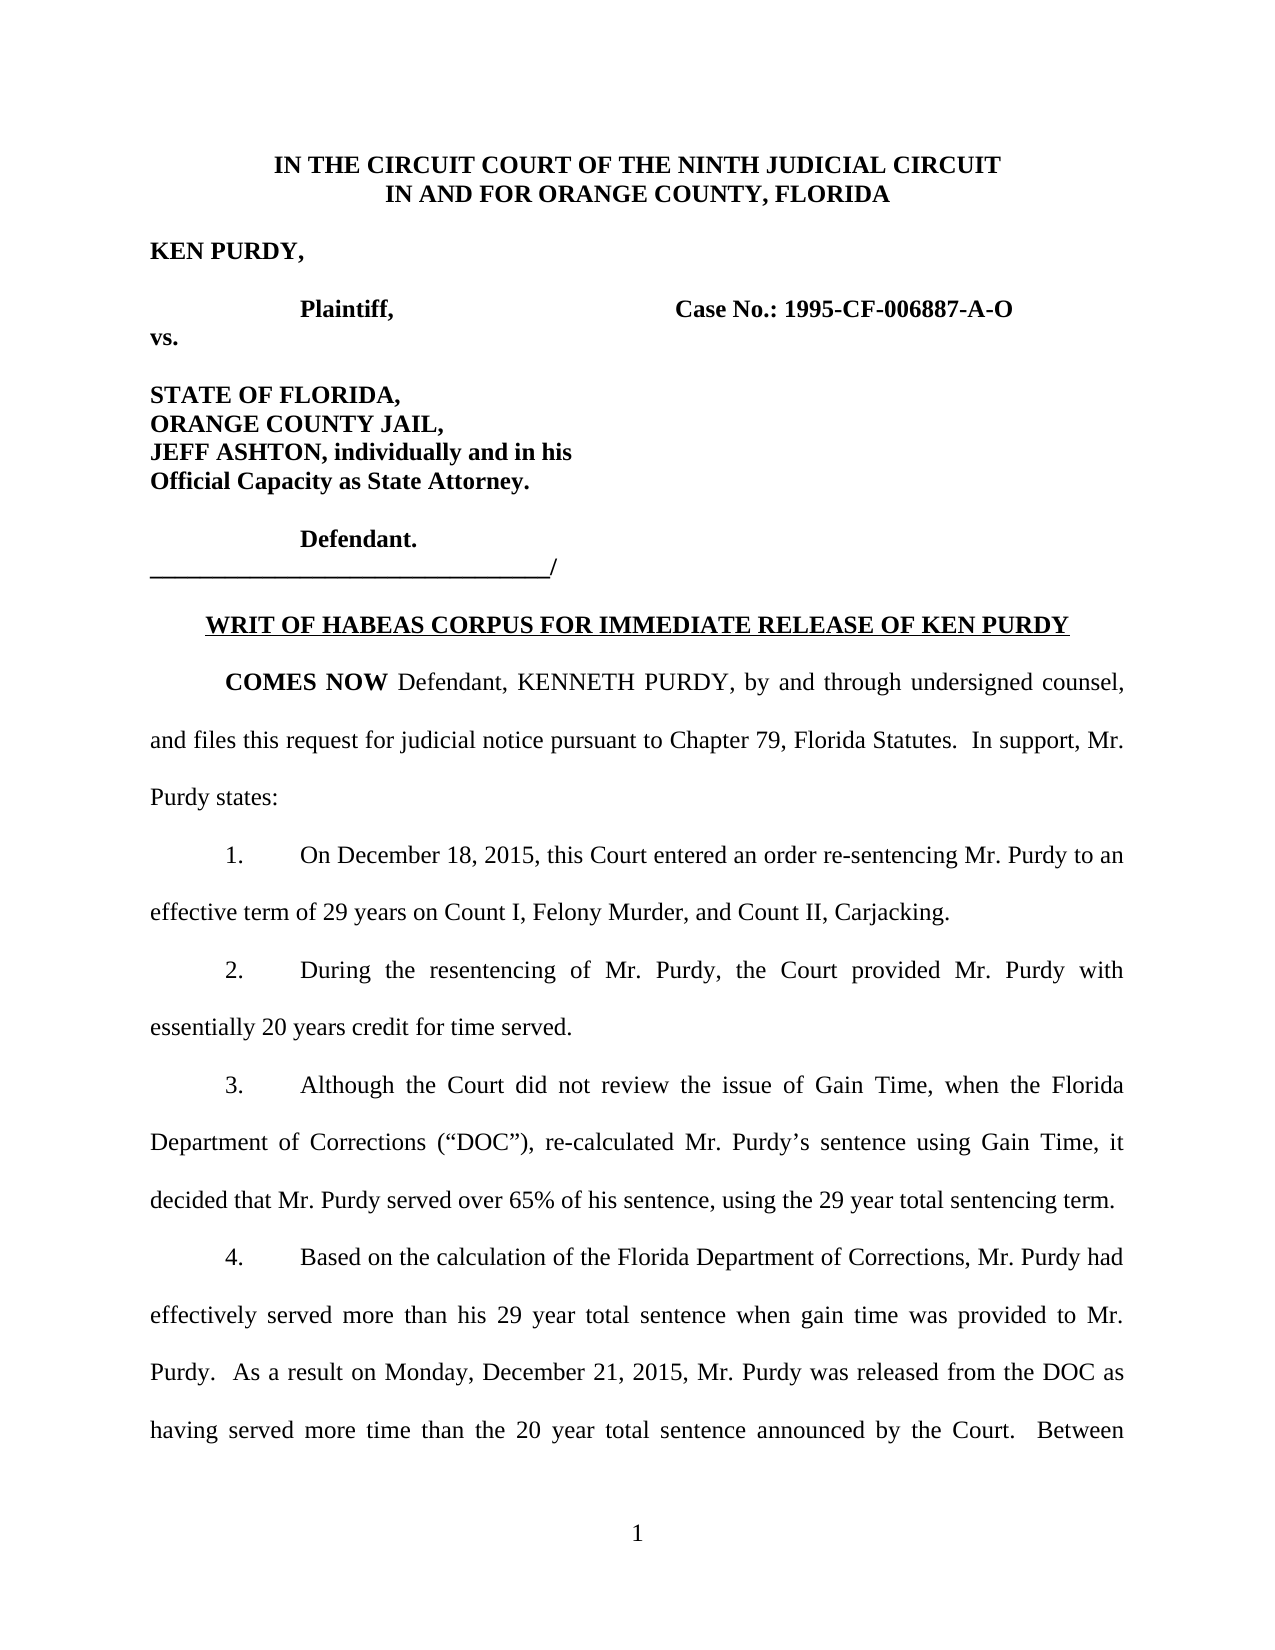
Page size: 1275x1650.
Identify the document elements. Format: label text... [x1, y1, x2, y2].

text Defendant. [150, 524, 1125, 552]
text STATE OF FLORIDA, [150, 380, 1125, 409]
text IN AND FOR ORANGE COUNTY, FLORIDA [150, 179, 1125, 207]
text vs. [150, 322, 1125, 351]
list On December 18, 2015, this Court entered an order re-sentencing Mr. Purdy to an effective term of 29 years on Count I, Felony Murder, and Count II, Carjacking. [150, 840, 1125, 926]
text COMES NOW Defendant, KENNETH PURDY, by and through undersigned counsel, and files this request for judicial notice pursuant to Chapter 79, Florida Statutes. In support, Mr. Purdy states: [150, 667, 1125, 811]
list During the resentencing of Mr. Purdy, the Court provided Mr. Purdy with essentially 20 years credit for time served. [150, 955, 1125, 1041]
text ORANGE COUNTY JAIL, [150, 409, 1125, 437]
text Official Capacity as State Attorney. [150, 466, 1125, 495]
list Although the Court did not review the issue of Gain Time, when the Florida Department of Corrections (“DOC”), re-calculated Mr. Purdy’s sentence using Gain Time, it decided that Mr. Purdy served over 65% of his sentence, using the 29 year total sentencing term. [150, 1070, 1125, 1214]
text WRIT OF HABEAS CORPUS FOR IMMEDIATE RELEASE OF KEN PURDY [150, 610, 1125, 639]
text IN THE CIRCUIT COURT OF THE NINTH JUDICIAL CIRCUIT [150, 150, 1125, 179]
text ________________________________/ [150, 552, 1125, 581]
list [150, 1242, 1125, 1444]
text KEN PURDY, [150, 236, 1125, 265]
text Plaintiff, Case No.: 1995-CF-006887-A-O [150, 294, 1125, 322]
text JEFF ASHTON, individually and in his [150, 437, 1125, 466]
